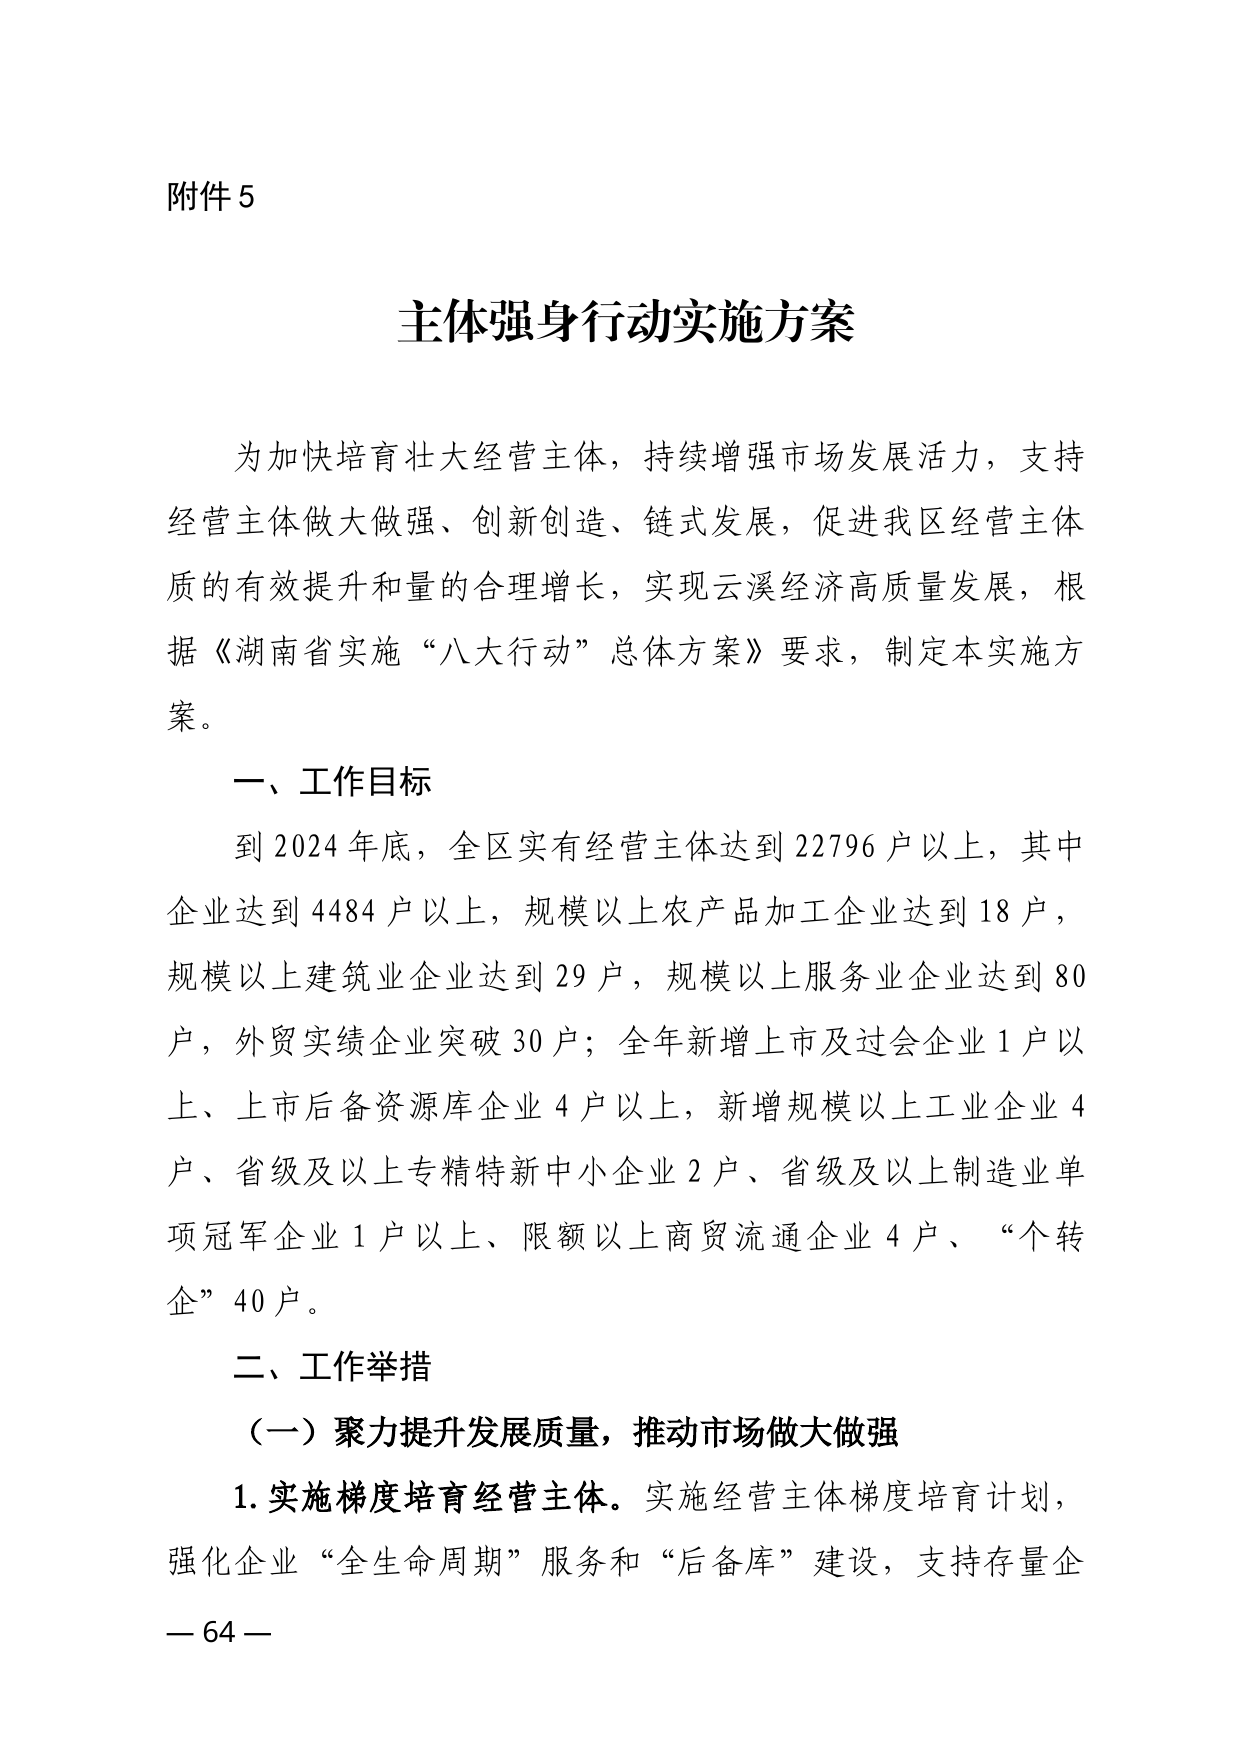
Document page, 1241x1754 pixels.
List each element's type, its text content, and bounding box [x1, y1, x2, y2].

text 附件5 [165, 162, 1087, 227]
text 到2024年底，全区实有经营主体达到22796户以上，其中企业达到4484户以上，规模以上农产品加工企业达到18户，规模以上建筑业企业达到29户，规模以上服务业企业达到80户，外贸实绩企业突破30户；全年新增上市及过会企业1户以上、上市后备资源库企业4户以上，新增规模以上工业企业4户、省级及以上专精特新中小企业2户、省级及以上制造业单项冠军企业1户以上、限额以上商贸流通企业4户、“个转企”40户。 [165, 812, 1087, 1332]
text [165, 1462, 1087, 1592]
text （一）聚力提升发展质量，推动市场做大做强 [165, 1397, 1087, 1462]
text 为加快培育壮大经营主体，持续增强市场发展活力，支持经营主体做大做强、创新创造、链式发展，促进我区经营主体质的有效提升和量的合理增长，实现云溪经济高质量发展，根据《湖南省实施“八大行动”总体方案》要求，制定本实施方案。 [165, 422, 1087, 747]
text 一、工作目标 [165, 747, 1087, 812]
text 二、工作举措 [165, 1332, 1087, 1397]
text 主体强身行动实施方案 [165, 292, 1087, 357]
